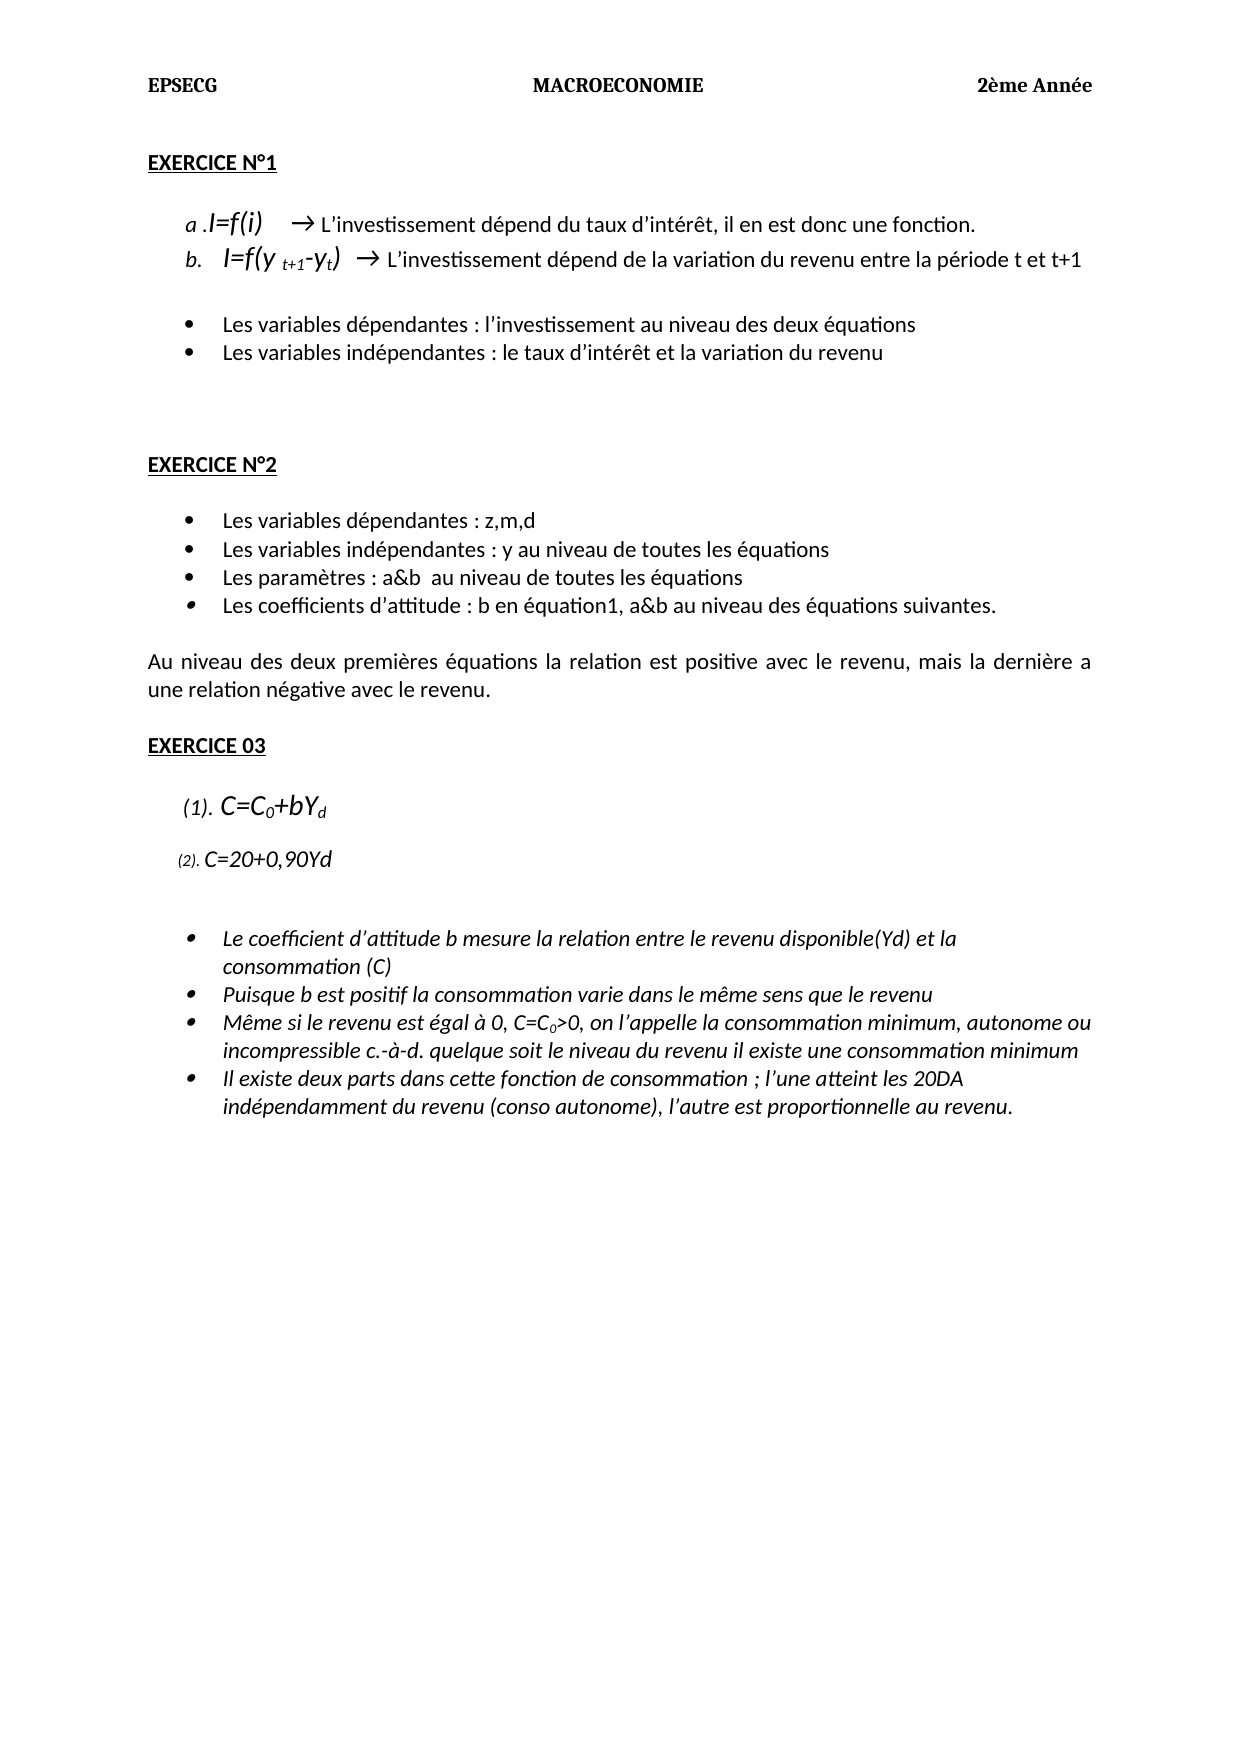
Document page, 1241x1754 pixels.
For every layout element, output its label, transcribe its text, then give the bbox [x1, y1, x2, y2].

list Les variables indépendantes : y au niveau de toutes les équations [185, 535, 1093, 563]
list Le coefficient d’attitude b mesure la relation entre le revenu disponible(Yd) et la consommation (C) [185, 924, 1093, 980]
text (1). C=C0+bYd [177, 787, 1093, 822]
list Même si le revenu est égal à 0, C=C0>0, on l’appelle la consommation minimum, autonome ou incompressible c.-à-d. quelque soit le niveau du revenu il existe une consommation minimum [185, 1008, 1093, 1064]
list Les variables dépendantes : l’investissement au niveau des deux équations [185, 311, 1093, 338]
list Les variables indépendantes : le taux d’intérêt et la variation du revenu [185, 338, 1093, 367]
text a .I=f(i) → L’investissement dépend du taux d’intérêt, il en est donc une fonction. [185, 204, 1093, 239]
list Il existe deux parts dans cette fonction de consommation ; l’une atteint les 20DA indépendamment du revenu (conso autonome), l’autre est proportionnelle au revenu. [185, 1064, 1093, 1120]
text (2). C=20+0,90Yd [177, 822, 1093, 873]
list I=f(y t+1-yt) → L’investissement dépend de la variation du revenu entre la période t et t+1 [185, 239, 1093, 275]
text EXERCICE N°2 [148, 451, 1093, 479]
list Les coefficients d’attitude : b en équation1, a&b au niveau des équations suivantes. [185, 591, 1093, 619]
list Puisque b est positif la consommation varie dans le même sens que le revenu [185, 980, 1093, 1008]
list Les paramètres : a&b au niveau de toutes les équations [185, 563, 1093, 591]
text Au niveau des deux premières équations la relation est positive avec le revenu, mais la dernière a une relation négative avec le revenu. [148, 647, 1093, 703]
text EXERCICE N°1 [148, 148, 1093, 176]
text EXERCICE 03 [148, 731, 1093, 759]
list Les variables dépendantes : z,m,d [185, 507, 1093, 535]
